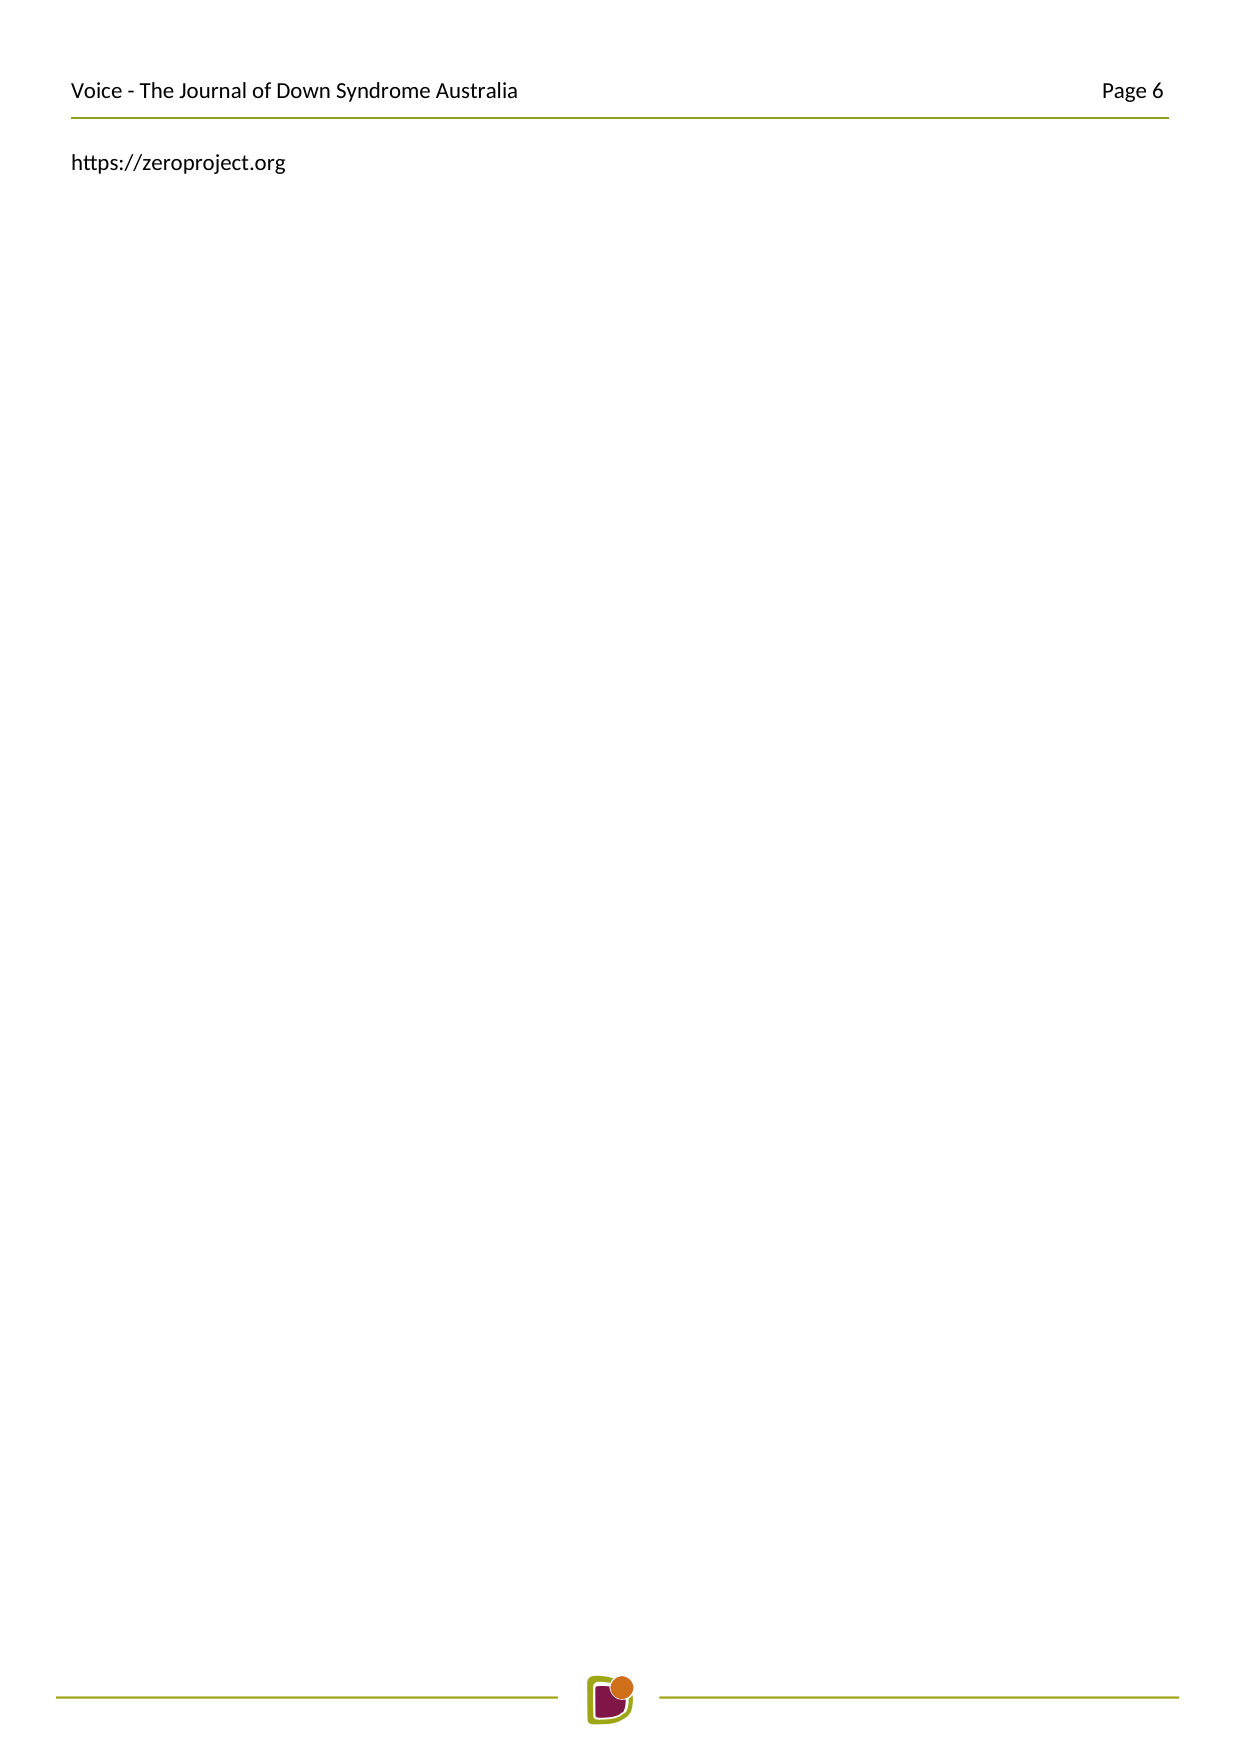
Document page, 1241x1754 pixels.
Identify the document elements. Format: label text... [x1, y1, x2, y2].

text Zero Project (2017). World Future Council, Geneva, Switzerland https://zeroproject.org [71, 148, 583, 176]
picture [56, 1674, 1183, 1725]
